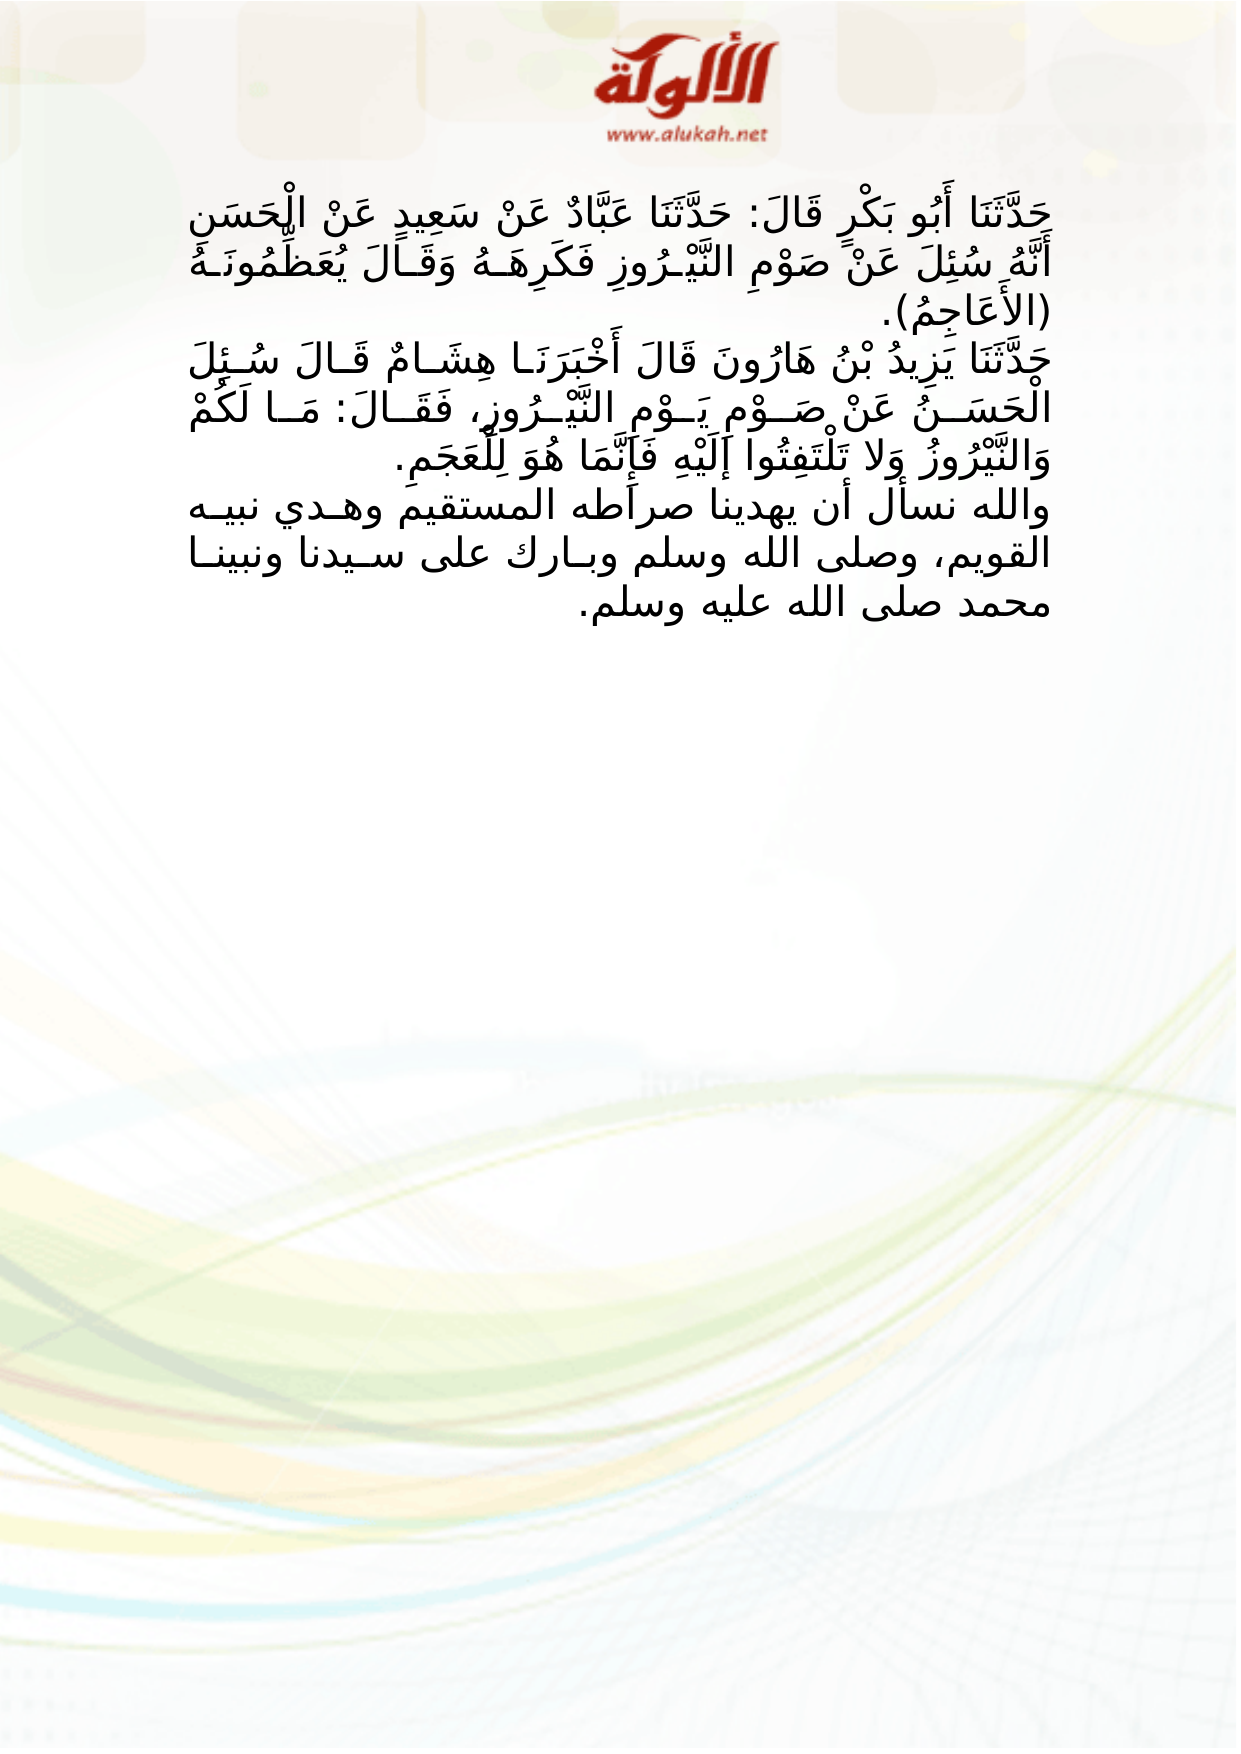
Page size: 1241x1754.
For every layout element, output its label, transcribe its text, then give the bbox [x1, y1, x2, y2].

text حَدَّثَنَا يَزِيدُ بْنُ هَارُونَ قَالَ أَخْبَرَنَا هِشَامٌ قَالَ سُئِلَ الْحَسَنُ عَنْ صَوْمِ يَوْمِ النَّيْرُوزِ، فَقَالَ: مَا لَكُمْ وَالنَّيْرُوزُ وَلا تَلْتَفِتُوا إلَيْهِ فَإِنَّمَا هُوَ لِلْعَجَمِ. [187, 335, 1053, 481]
picture [0, 1, 1237, 1748]
text والله نسأل أن يهدينا صراطه المستقيم وهدي نبيه القويم، وصلى الله وسلم وبارك على سيدنا ونبينا محمد صلى الله عليه وسلم. [187, 481, 1053, 626]
text حَدَّثَنَا أَبُو بَكْرٍ قَالَ: حَدَّثَنَا عَبَّادٌ عَنْ سَعِيدٍ عَنْ الْحَسَنِ أَنَّهُ سُئِلَ عَنْ صَوْمِ النَّيْرُوزِ فَكَرِهَهُ وَقَالَ يُعَظِّمُونَهُ (الأَعَاجِمُ). [187, 189, 1053, 335]
